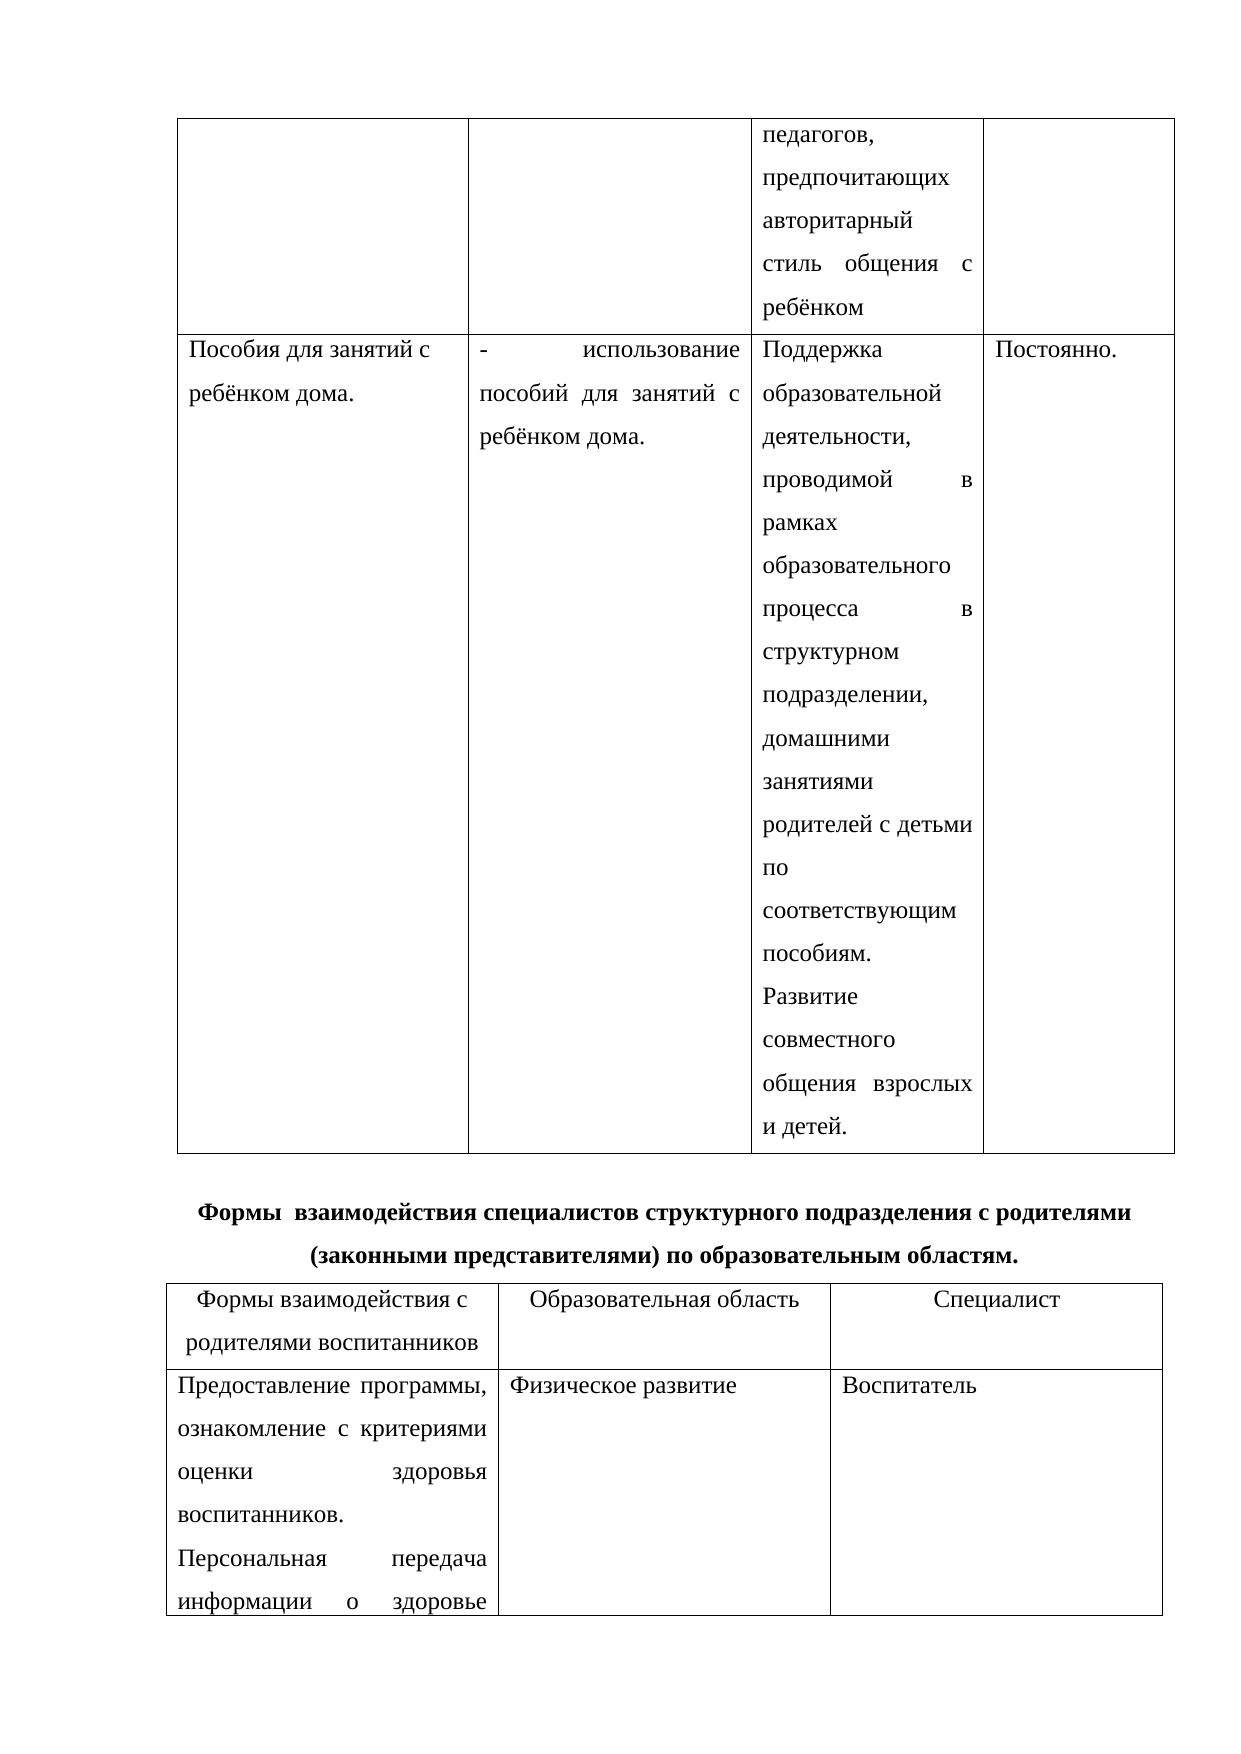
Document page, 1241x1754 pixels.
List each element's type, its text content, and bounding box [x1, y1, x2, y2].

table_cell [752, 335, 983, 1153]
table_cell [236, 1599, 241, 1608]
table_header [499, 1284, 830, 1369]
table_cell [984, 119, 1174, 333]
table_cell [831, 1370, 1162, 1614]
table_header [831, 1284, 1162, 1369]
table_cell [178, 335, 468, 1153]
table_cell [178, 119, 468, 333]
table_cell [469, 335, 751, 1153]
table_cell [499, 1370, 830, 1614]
text Формы взаимодействия специалистов структурного подразделения с родителями (законными представителями) по образовательным областям. [177, 1197, 1152, 1269]
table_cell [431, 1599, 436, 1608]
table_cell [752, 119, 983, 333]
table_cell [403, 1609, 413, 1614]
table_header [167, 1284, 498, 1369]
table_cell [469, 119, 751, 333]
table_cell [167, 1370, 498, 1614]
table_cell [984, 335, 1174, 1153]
